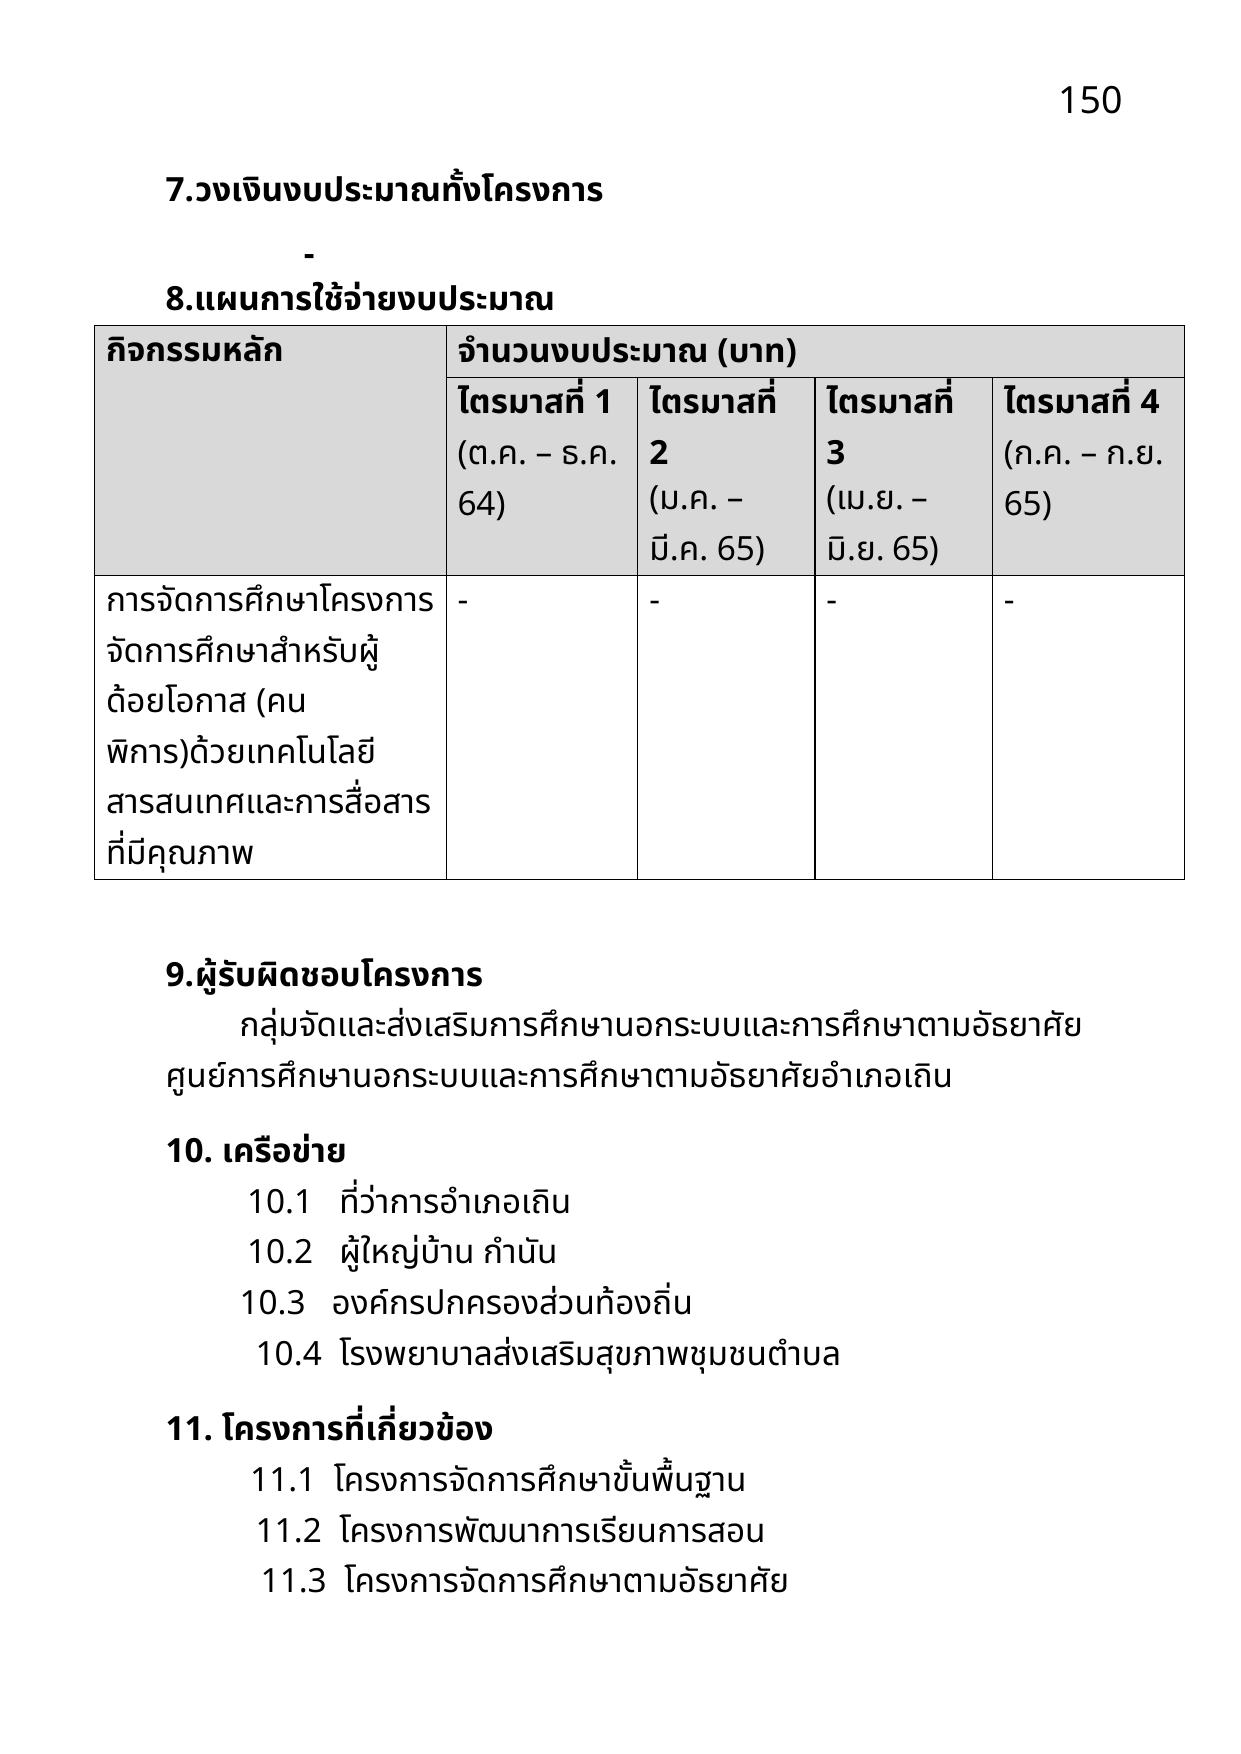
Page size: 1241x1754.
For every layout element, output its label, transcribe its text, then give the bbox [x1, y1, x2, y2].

text 7. วงเงินงบประมาณทั้งโครงการ [165, 166, 1122, 217]
table_cell การจัดการศึกษาโครงการจัดการศึกษาสำหรับผู้ด้อยโอกาส (คนพิการ)ด้วยเทคโนโลยีสารสนเทศและการสื่อสารที่มีคุณภาพ [95, 576, 446, 879]
text 10. เครือข่าย [165, 1127, 1122, 1178]
text 11.3 โครงการจัดการศึกษาตามอัธยาศัย [165, 1557, 1122, 1608]
table_cell ไตรมาสที่ 2 (ม.ค. – มี.ค. 65) [638, 378, 814, 575]
table_cell - [993, 576, 1184, 879]
text 11.1 โครงการจัดการศึกษาขั้นพื้นฐาน [165, 1456, 1122, 1506]
text 10.4 โรงพยาบาลส่งเสริมสุขภาพชุมชนตำบล [165, 1329, 1122, 1380]
table_header กิจกรรมหลัก [95, 326, 446, 575]
text กลุ่มจัดและส่งเสริมการศึกษานอกระบบและการศึกษาตามอัธยาศัย ศูนย์การศึกษานอกระบบและการศึกษาตามอัธยาศัยอำเภอเถิน [165, 1001, 1122, 1102]
table_cell - [638, 576, 814, 879]
text 10.3 องค์กรปกครองส่วนท้องถิ่น [165, 1279, 1122, 1329]
table_cell ไตรมาสที่ 1 (ต.ค. – ธ.ค. 64) [447, 378, 637, 575]
text - [165, 229, 1122, 275]
table_cell - [816, 576, 992, 879]
text 8.แผนการใช้จ่ายงบประมาณ [165, 275, 1122, 325]
table_header จำนวนงบประมาณ (บาท) [447, 326, 1184, 377]
table_cell ไตรมาสที่ 4 (ก.ค. – ก.ย. 65) [993, 378, 1184, 575]
table_cell - [447, 576, 637, 879]
table_cell ไตรมาสที่ 3 (เม.ย. – มิ.ย. 65) [816, 378, 992, 575]
text 11.2 โครงการพัฒนาการเรียนการสอน [165, 1506, 1122, 1557]
text 11. โครงการที่เกี่ยวข้อง [165, 1405, 1122, 1456]
text 10.1 ที่ว่าการอำเภอเถิน [165, 1178, 1122, 1228]
text 10.2 ผู้ใหญ่บ้าน กำนัน [165, 1228, 1122, 1279]
text 9. ผู้รับผิดชอบโครงการ [165, 951, 1122, 1001]
